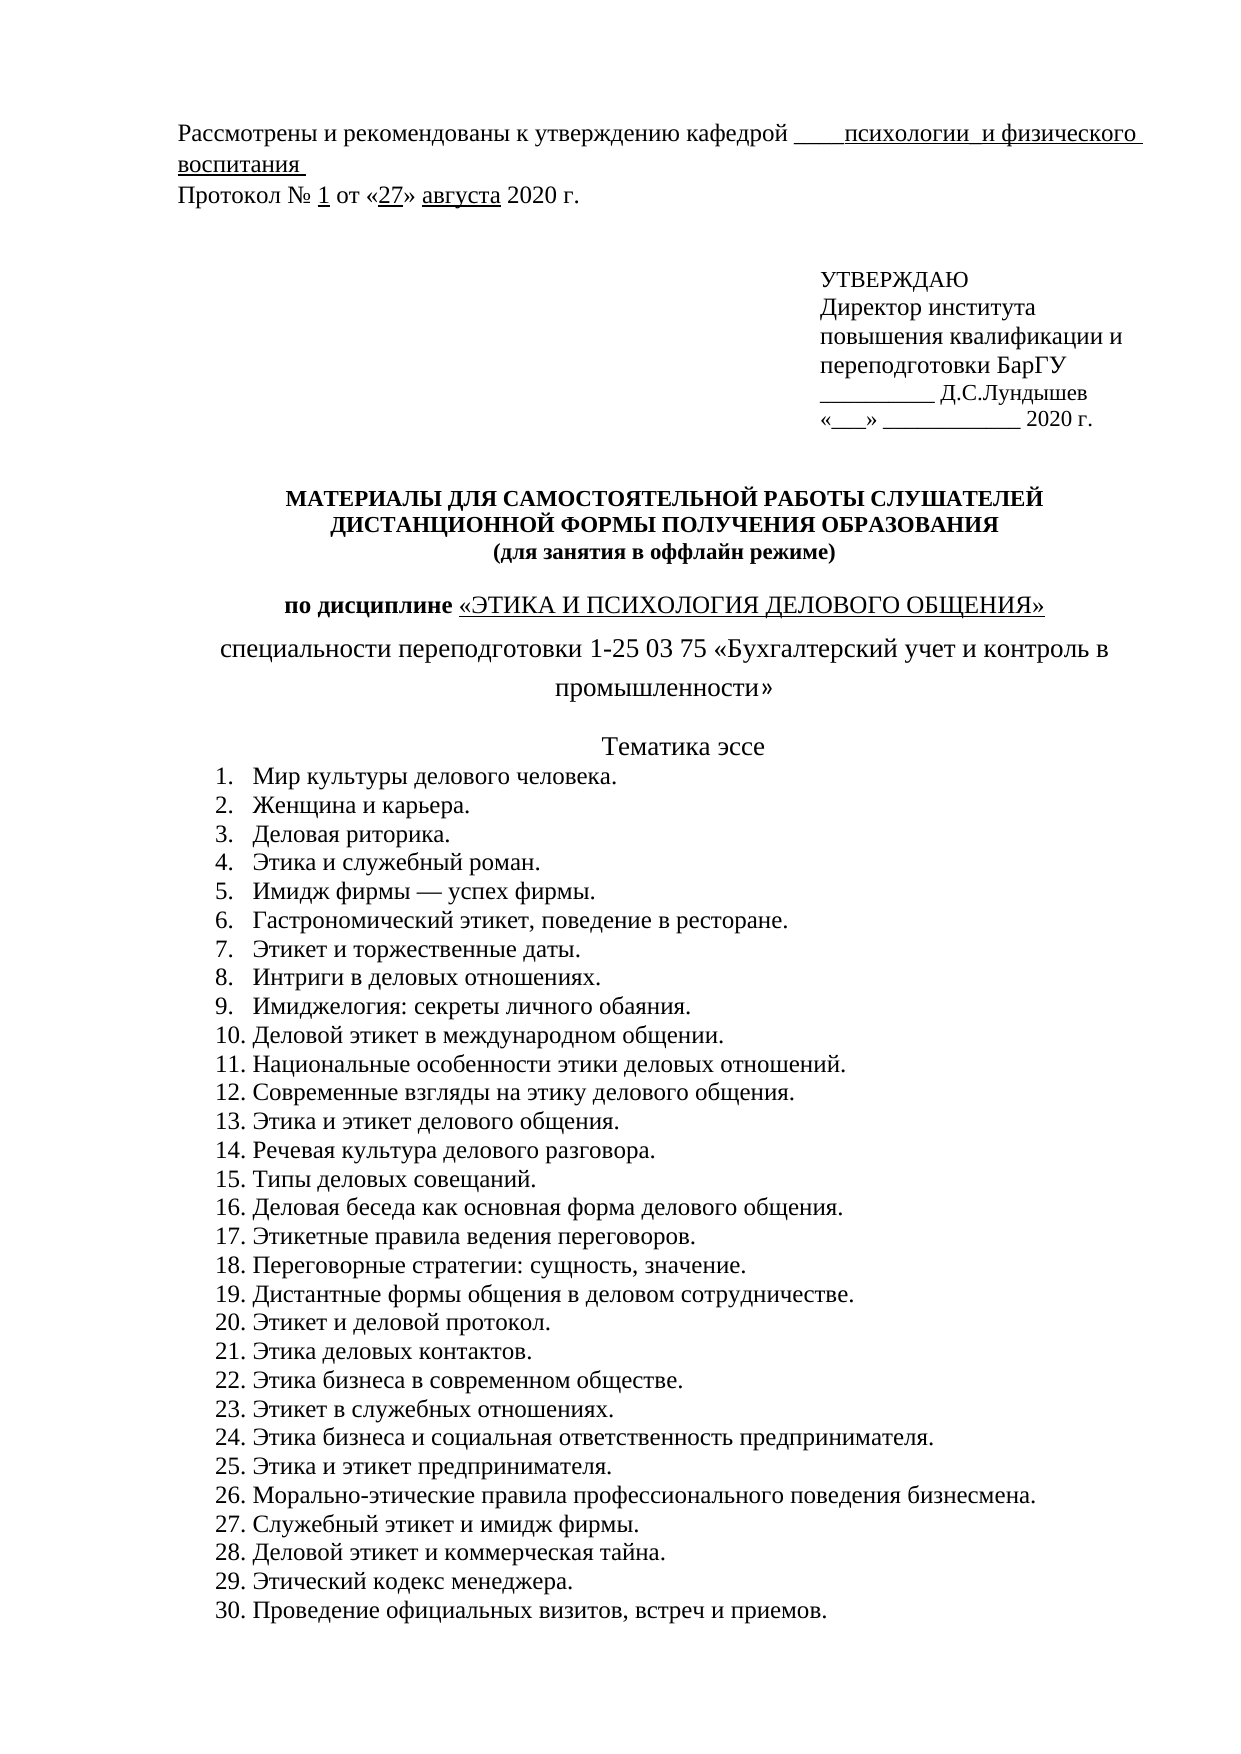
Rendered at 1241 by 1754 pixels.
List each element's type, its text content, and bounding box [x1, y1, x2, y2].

list Имидж фирмы — успех фирмы. [215, 876, 1152, 905]
list Речевая культура делового разговора. [215, 1135, 1152, 1164]
list Деловая риторика. [215, 819, 1152, 847]
text (для занятия в оффлайн режиме) [177, 538, 1152, 564]
list Проведение официальных визитов, встреч и приемов. [215, 1595, 1152, 1624]
list Деловая беседа как основная форма делового общения. [215, 1192, 1152, 1221]
list Этика деловых контактов. [215, 1336, 1152, 1365]
text Рассмотрены и рекомендованы к утверждению кафедрой ____психологии_и физического воспитания [177, 118, 1152, 178]
list Этический кодекс менеджера. [215, 1566, 1152, 1595]
text МАТЕРИАЛЫ ДЛЯ САМОСТОЯТЕЛЬНОЙ РАБОТЫ СЛУШАТЕЛЕЙ ДИСТАНЦИОННОЙ ФОРМЫ ПОЛУЧЕНИЯ ОБРАЗОВАНИЯ [177, 485, 1152, 538]
table_header УТВЕРЖДАЮ Директор института повышения квалификации и переподготовки БарГУ __________ Д.С.Лундышев «___» ____________ 2020 г. [809, 266, 1152, 431]
list Этика бизнеса в современном обществе. [215, 1365, 1152, 1394]
list Дистантные формы общения в деловом сотрудничестве. [215, 1279, 1152, 1307]
list Современные взгляды на этику делового общения. [215, 1077, 1152, 1106]
list Этикет и деловой протокол. [215, 1307, 1152, 1336]
list Этикет и торжественные даты. [215, 934, 1152, 962]
text по дисциплине «ЭТИКА И ПСИХОЛОГИЯ ДЕЛОВОГО ОБЩЕНИЯ» [177, 591, 1152, 619]
list Этика и служебный роман. [215, 847, 1152, 876]
list Этика и этикет делового общения. [215, 1106, 1152, 1135]
list Национальные особенности этики деловых отношений. [215, 1049, 1152, 1077]
list Этикетные правила ведения переговоров. [215, 1221, 1152, 1250]
text специальности переподготовки 1-25 03 75 «Бухгалтерский учет и контроль в промышленности» [177, 632, 1152, 704]
list Гастрономический этикет, поведение в ресторане. [215, 905, 1152, 934]
list Имиджелогия: секреты личного обаяния. [215, 991, 1152, 1020]
list Деловой этикет в международном общении. [215, 1020, 1152, 1049]
list Типы деловых совещаний. [215, 1164, 1152, 1192]
list Переговорные стратегии: сущность, значение. [215, 1250, 1152, 1279]
list Служебный этикет и имидж фирмы. [215, 1509, 1152, 1537]
list Этика и этикет предпринимателя. [215, 1451, 1152, 1480]
list Интриги в деловых отношениях. [215, 962, 1152, 991]
text Протокол № 1 от «27» августа 2020 г. [177, 180, 1152, 209]
text Тематика эссе [215, 730, 1152, 761]
list Деловой этикет и коммерческая тайна. [215, 1537, 1152, 1566]
list Этика бизнеса и социальная ответственность предпринимателя. [215, 1422, 1152, 1451]
list Мир культуры делового человека. [215, 761, 1152, 790]
list Этикет в служебных отношениях. [215, 1394, 1152, 1422]
list Морально-этические правила профессионального поведения бизнесмена. [215, 1480, 1152, 1509]
list Женщина и карьера. [215, 790, 1152, 819]
